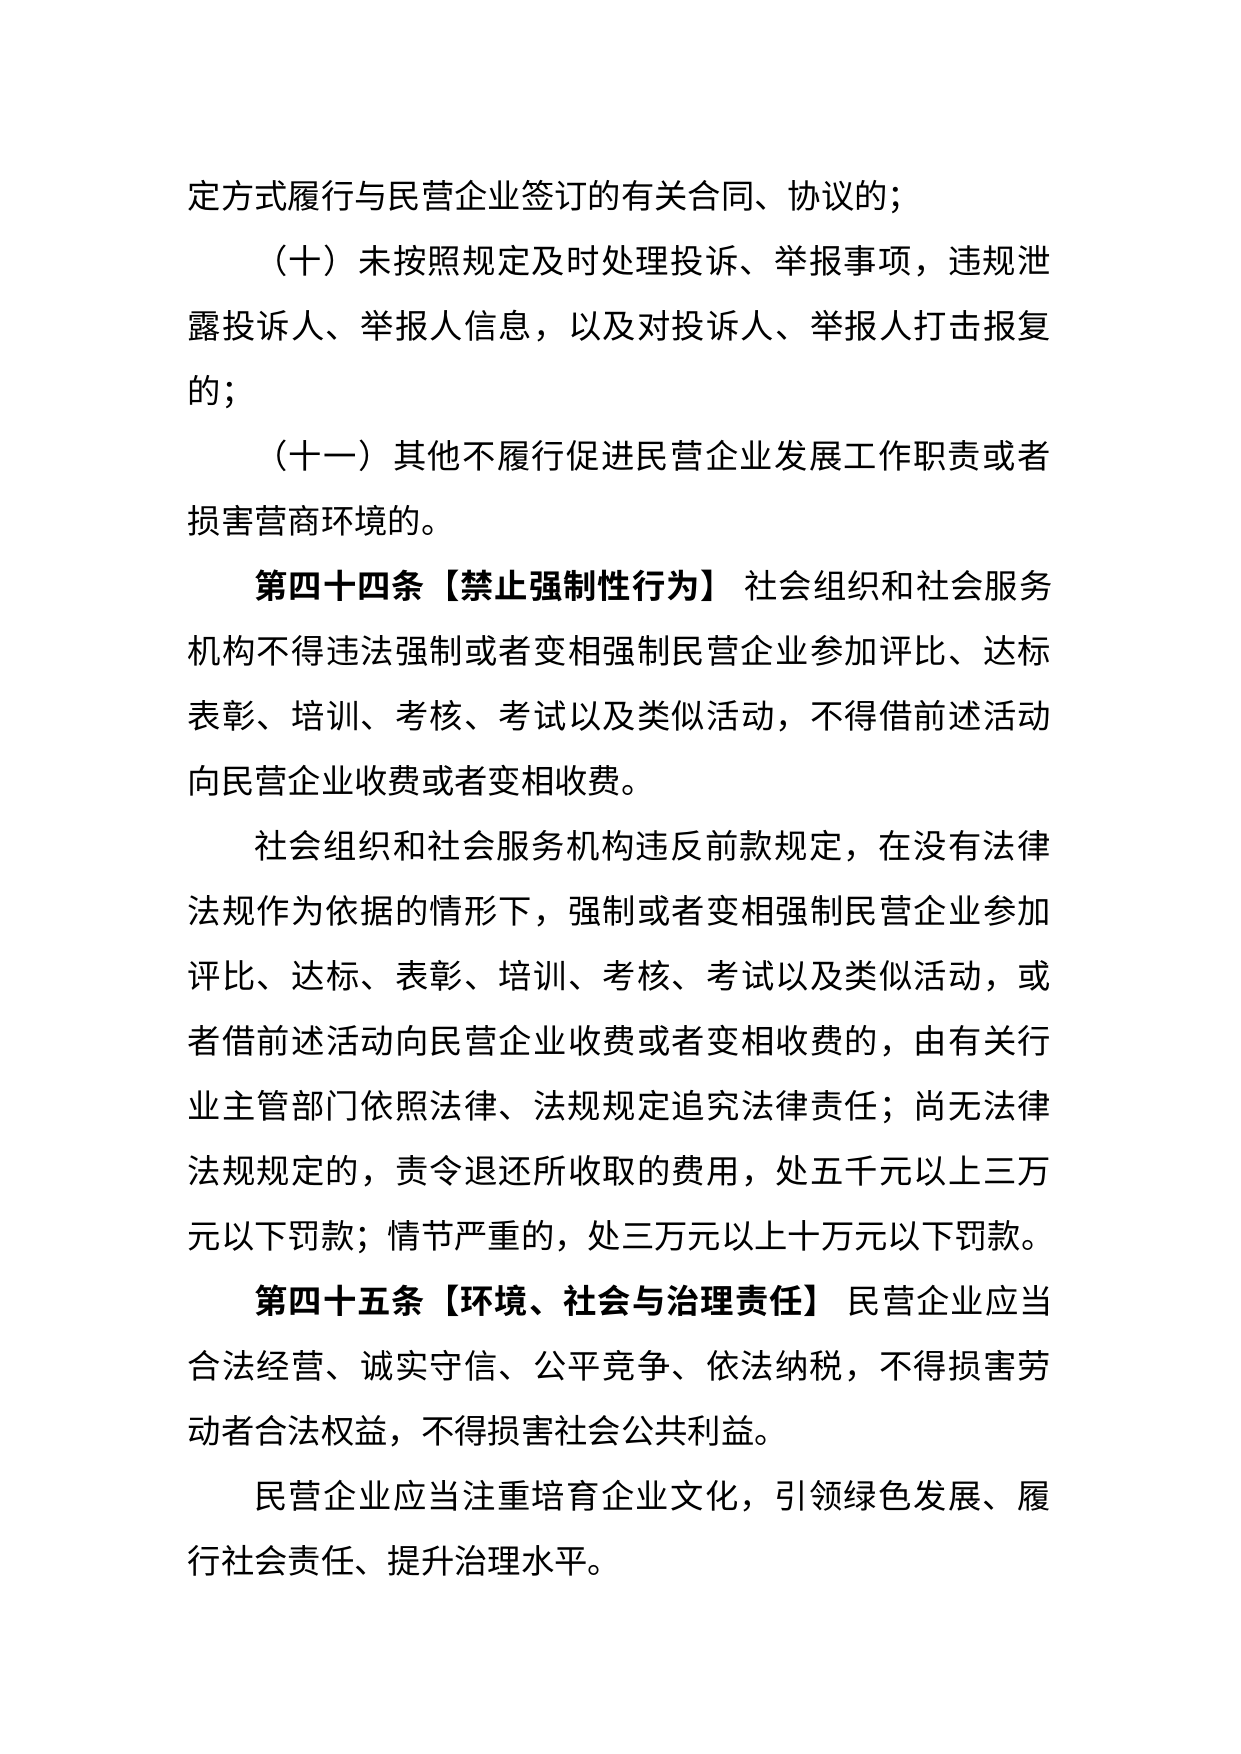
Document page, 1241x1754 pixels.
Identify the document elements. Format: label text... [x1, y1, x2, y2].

text （十一）其他不履行促进民营企业发展工作职责或者损害营商环境的。 [187, 422, 1053, 552]
text 第四十五条【环境、社会与治理责任】 民营企业应当合法经营、诚实守信、公平竞争、依法纳税，不得损害劳动者合法权益，不得损害社会公共利益。 [187, 1267, 1053, 1462]
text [187, 162, 1053, 227]
text （十）未按照规定及时处理投诉、举报事项，违规泄露投诉人、举报人信息，以及对投诉人、举报人打击报复的； [187, 227, 1053, 422]
text 民营企业应当注重培育企业文化，引领绿色发展、履行社会责任、提升治理水平。 [187, 1462, 1053, 1592]
text 社会组织和社会服务机构违反前款规定，在没有法律法规作为依据的情形下，强制或者变相强制民营企业参加评比、达标、表彰、培训、考核、考试以及类似活动，或者借前述活动向民营企业收费或者变相收费的，由有关行业主管部门依照法律、法规规定追究法律责任；尚无法律、法规规定的，责令退还所收取的费用，处五千元以上三万元以下罚款；情节严重的，处三万元以上十万元以下罚款。 [187, 812, 1053, 1267]
text 第四十四条【禁止强制性行为】 社会组织和社会服务机构不得违法强制或者变相强制民营企业参加评比、达标、表彰、培训、考核、考试以及类似活动，不得借前述活动向民营企业收费或者变相收费。 [187, 552, 1053, 812]
